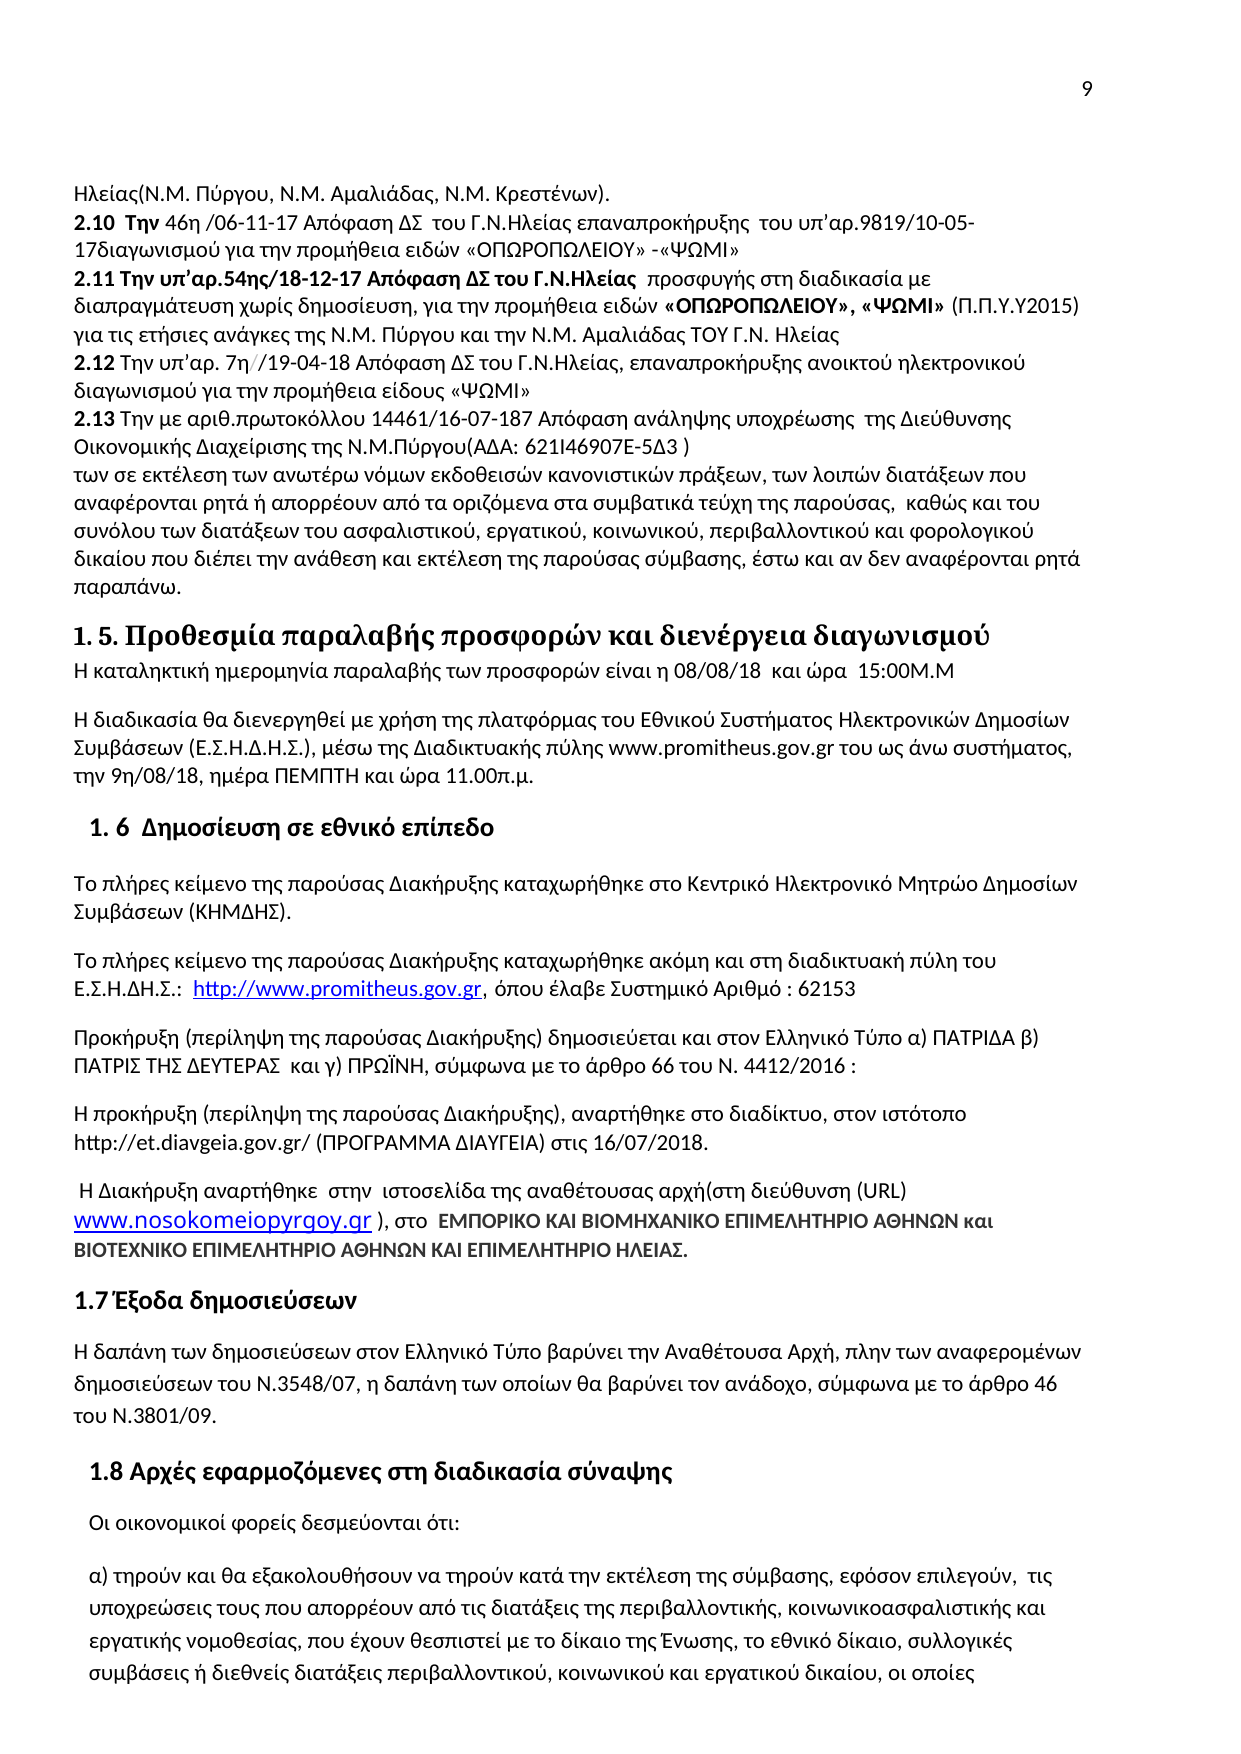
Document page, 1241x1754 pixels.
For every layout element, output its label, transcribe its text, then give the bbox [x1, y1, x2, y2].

text Η προκήρυξη (περίληψη της παρούσας Διακήρυξης), αναρτήθηκε στο διαδίκτυο, στον ιστότοπο http://et.diavgeia.gov.gr/ (ΠΡΟΓΡΑΜΜΑ ΔΙΑΥΓΕΙΑ) στις 16/07/2018. [74, 1099, 1093, 1156]
text 1.7 Έξοδα δημοσιεύσεων [74, 1283, 1093, 1316]
text Προκήρυξη (περίληψη της παρούσας Διακήρυξης) δημοσιεύεται και στον Ελληνικό Τύπο α) ΠΑΤΡΙΔΑ β) ΠΑΤΡΙΣ ΤΗΣ ΔΕΥΤΕΡΑΣ και γ) ΠΡΩΪΝΗ, σύμφωνα με το άρθρο 66 του Ν. 4412/2016 : [74, 1023, 1093, 1079]
text Η δαπάνη των δημοσιεύσεων στον Ελληνικό Τύπο βαρύνει την Αναθέτουσα Αρχή, πλην των αναφερομένων δημοσιεύσεων του Ν.3548/07, η δαπάνη των οποίων θα βαρύνει τον ανάδοχο, σύμφωνα με το άρθρο 46 του Ν.3801/09. [74, 1337, 1093, 1429]
text 1. 6 Δημοσίευση σε εθνικό επίπεδο [88, 810, 1093, 843]
text Το πλήρες κείμενο της παρούσας Διακήρυξης καταχωρήθηκε στο Κεντρικό Ηλεκτρονικό Μητρώο Δημοσίων Συμβάσεων (ΚΗΜΔΗΣ). [74, 869, 1093, 925]
text Οι οικονομικοί φορείς δεσμεύονται ότι: [88, 1508, 1093, 1536]
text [74, 179, 1093, 264]
text Η καταληκτική ημερομηνία παραλαβής των προσφορών είναι η 08/08/18 και ώρα 15:00Μ.Μ [74, 656, 1093, 684]
text 2.13 Την με αριθ.πρωτοκόλλου 14461/16-07-187 Απόφαση ανάληψης υποχρέωσης της Διεύθυνσης Οικονομικής Διαχείρισης της Ν.Μ.Πύργου(ΑΔΑ: 621Ι46907Ε-5Δ3 ) των σε εκτέλεση των ανωτέρω νόμων εκδοθεισών κανονιστικών πράξεων, των λοιπών διατάξεων που αναφέρονται ρητά ή απορρέουν από τα οριζόμενα στα συμβατικά τεύχη της παρούσας, καθώς και του συνόλου των διατάξεων του ασφαλιστικού, εργατικού, κοινωνικού, περιβαλλοντικού και φορολογικού δικαίου που διέπει την ανάθεση και εκτέλεση της παρούσας σύμβασης, έστω και αν δεν αναφέρονται ρητά παραπάνω. [74, 404, 1093, 600]
text Το πλήρες κείμενο της παρούσας Διακήρυξης καταχωρήθηκε ακόμη και στη διαδικτυακή πύλη του Ε.Σ.Η.ΔΗ.Σ.: http://www.promitheus.gov.gr, όπου έλαβε Συστημικό Αριθμό : 62153 [74, 946, 1093, 1002]
text 1.8 Αρχές εφαρμοζόμενες στη διαδικασία σύναψης [88, 1454, 1093, 1487]
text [88, 1561, 1093, 1686]
text Η Διακήρυξη αναρτήθηκε στην ιστοσελίδα της αναθέτουσας αρχή(στη διεύθυνση (URL) www.nosokomeiopyrgoy.gr ), στο ΕΜΠΟΡΙΚΟ ΚΑΙ ΒΙΟΜΗΧΑΝΙΚΟ ΕΠΙΜΕΛΗΤΗΡΙΟ ΑΘΗΝΩΝ και ΒΙΟΤΕΧΝΙΚΟ ΕΠΙΜΕΛΗΤΗΡΙΟ ΑΘΗΝΩΝ ΚΑΙ ΕΠΙΜΕΛΗΤΗΡΙΟ ΗΛΕΙΑΣ. [74, 1176, 1093, 1262]
text 2.12 Την υπ’αρ. 7η//19-04-18 Απόφαση ΔΣ του Γ.Ν.Ηλείας, επαναπροκήρυξης ανοικτού ηλεκτρονικού διαγωνισμού για την προμήθεια είδους «ΨΩΜΙ» [74, 348, 1093, 404]
subtitle 1. 5. Προθεσμία παραλαβής προσφορών και διενέργεια διαγωνισμού [74, 621, 1093, 652]
text 2.11 Την υπ’αρ.54ης/18-12-17 Απόφαση ΔΣ του Γ.Ν.Ηλείας προσφυγής στη διαδικασία με διαπραγμάτευση χωρίς δημοσίευση, για την προμήθεια ειδών «ΟΠΩΡΟΠΩΛΕΙΟΥ», «ΨΩΜΙ» (Π.Π.Υ.Υ2015) για τις ετήσιες ανάγκες της Ν.Μ. Πύργου και την Ν.Μ. Αμαλιάδας ΤΟΥ Γ.Ν. Ηλείας [74, 264, 1093, 348]
text Η διαδικασία θα διενεργηθεί με χρήση της πλατφόρμας του Εθνικού Συστήματος Ηλεκτρονικών Δημοσίων Συμβάσεων (Ε.Σ.Η.Δ.Η.Σ.), μέσω της Διαδικτυακής πύλης www.promitheus.gov.gr του ως άνω συστήματος, την 9η/08/18, ημέρα ΠΕΜΠΤΗ και ώρα 11.00π.μ. [74, 705, 1093, 789]
